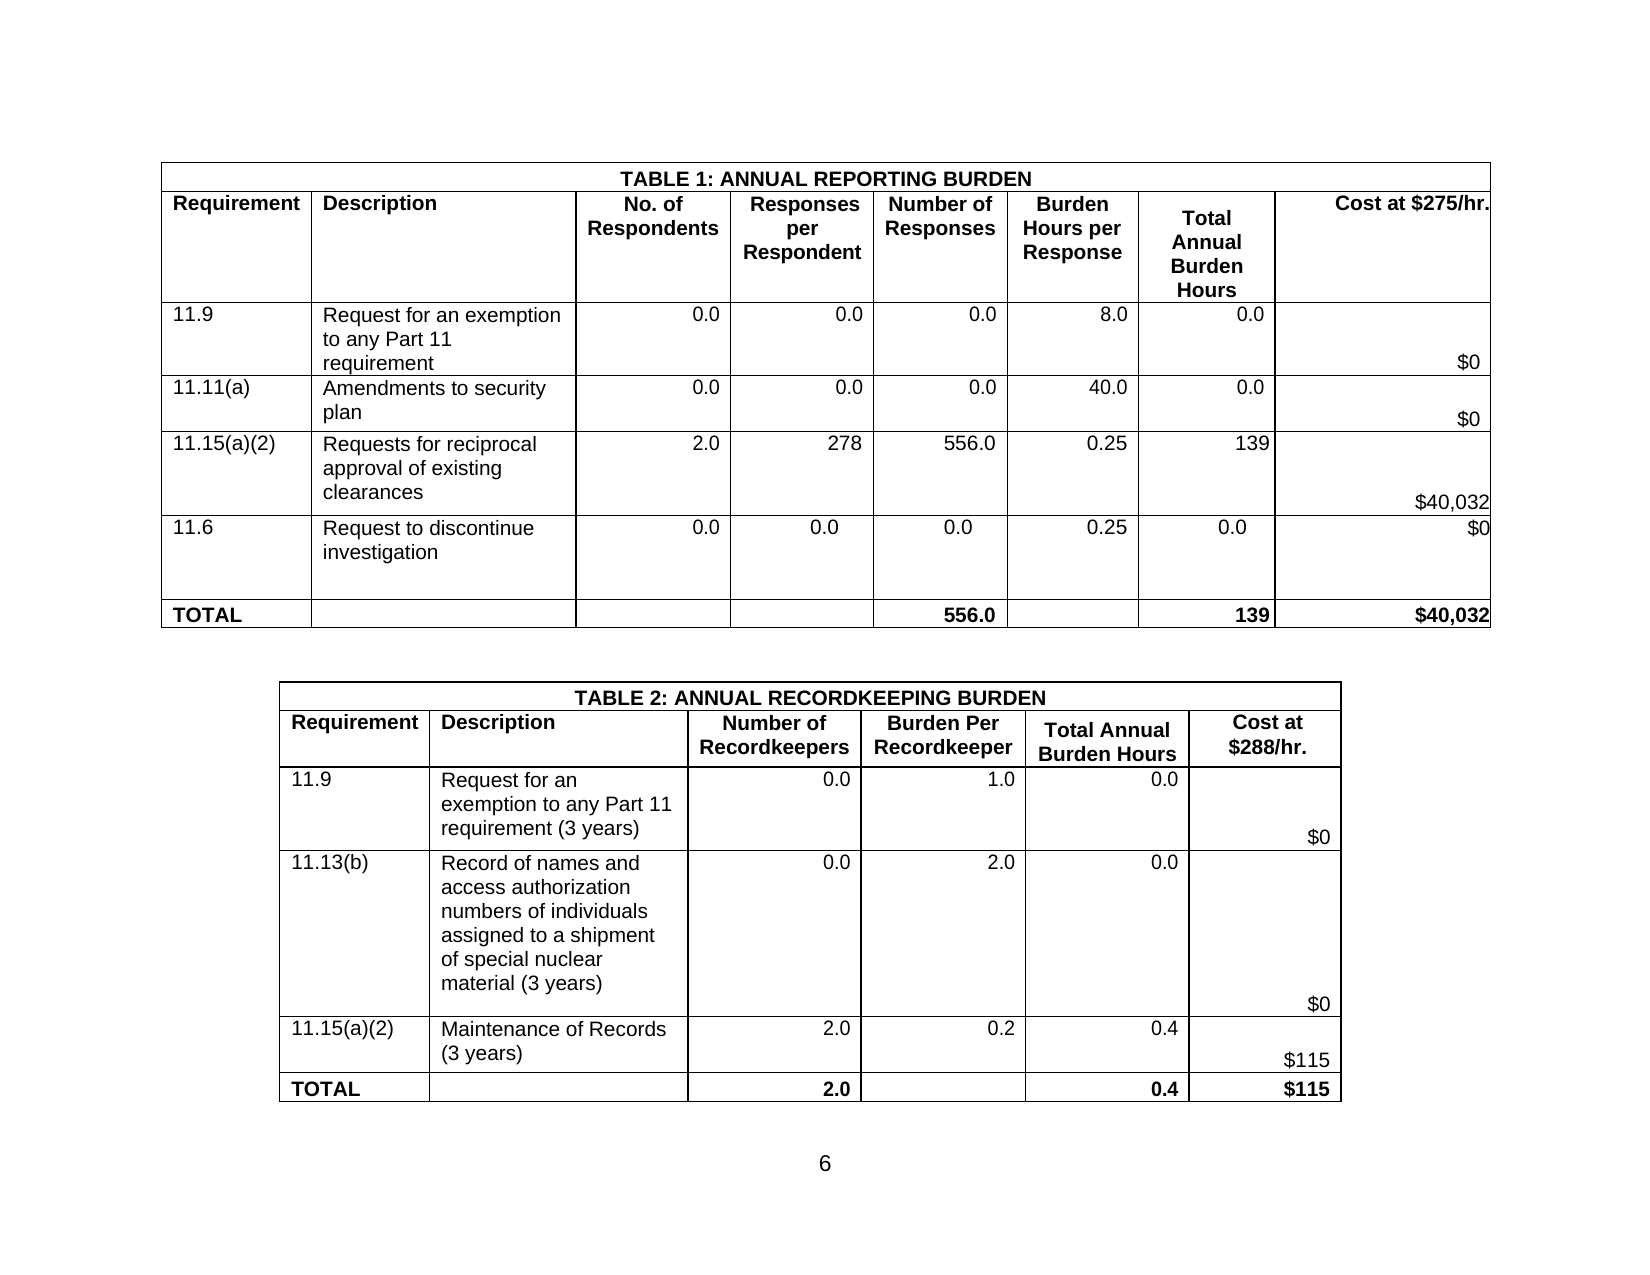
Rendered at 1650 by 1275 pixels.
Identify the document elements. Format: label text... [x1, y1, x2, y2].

table_cell Requirement [280, 711, 429, 766]
table_cell 0.0 [1139, 516, 1274, 598]
table_cell $115 [1190, 1017, 1340, 1072]
table_cell 40.0 [1008, 376, 1138, 431]
table_cell Cost at $288/hr. [1190, 711, 1340, 766]
table_cell 0.0 [1139, 376, 1274, 431]
table_cell Record of names and access authorization numbers of individuals assigned to a shipment of special nuclear material (3 years) [430, 851, 687, 1016]
table_cell 2.0 [577, 432, 730, 515]
table_cell 0.0 [731, 303, 873, 375]
table_cell Maintenance of Records (3 years) [430, 1017, 687, 1072]
table_cell 11.15(a)(2) [280, 1017, 429, 1072]
table_cell 11.9 [162, 303, 311, 375]
table_cell $0 [1190, 851, 1340, 1016]
table_cell 0.0 [731, 516, 873, 598]
table_cell 2.0 [862, 851, 1025, 1016]
table_cell Request for an exemption to any Part 11 requirement [312, 303, 575, 375]
table_cell Request to discontinue investigation [312, 516, 575, 598]
table_cell Description [430, 711, 687, 766]
table_cell [430, 1073, 687, 1101]
table_cell 0.0 [577, 303, 730, 375]
table_cell 0.0 [874, 376, 1007, 431]
table_cell 2.0 [689, 1017, 860, 1072]
table_cell [312, 600, 575, 627]
table_cell 0.0 [689, 768, 860, 850]
table_cell $40,032 [1276, 432, 1490, 515]
table_cell Burden Hours per Response [1008, 192, 1138, 302]
table_cell 11.9 [280, 768, 429, 850]
table_cell Description [312, 192, 575, 302]
table_cell 1.0 [862, 768, 1025, 850]
table_cell 0.0 [1026, 768, 1188, 850]
table_cell $0 [1190, 768, 1340, 850]
table_cell 139 [1139, 600, 1274, 627]
table_cell No. of Respondents [577, 192, 730, 302]
table_cell Requirement [162, 192, 311, 302]
table_cell 0.0 [874, 516, 1007, 598]
table_cell 278 [731, 432, 873, 515]
table_cell 139 [1139, 432, 1274, 515]
table_cell Number of Recordkeepers [689, 711, 860, 766]
table_cell TOTAL [280, 1073, 429, 1101]
table_cell 8.0 [1008, 303, 1138, 375]
table_cell Number of Responses [874, 192, 1007, 302]
table_cell Amendments to security plan [312, 376, 575, 431]
table_cell $0 [1276, 516, 1490, 598]
table_cell 0.0 [577, 516, 730, 598]
table_cell 0.0 [1026, 851, 1188, 1016]
table_cell 0.2 [862, 1017, 1025, 1072]
table_cell 0.0 [874, 303, 1007, 375]
table_cell 0.25 [1008, 516, 1138, 598]
table_cell TOTAL [162, 600, 311, 627]
table_cell Burden Per Recordkeeper [862, 711, 1025, 766]
table_cell Total Annual Burden Hours [1026, 711, 1188, 766]
table_cell 11.13(b) [280, 851, 429, 1016]
table_cell Request for an exemption to any Part 11 requirement (3 years) [430, 768, 687, 850]
table_cell Requests for reciprocal approval of existing clearances [312, 432, 575, 515]
table_cell 0.0 [731, 376, 873, 431]
table_cell 0.4 [1026, 1073, 1188, 1101]
table_cell [577, 600, 730, 627]
table_cell Total Annual Burden Hours [1139, 192, 1274, 302]
table_cell [862, 1073, 1025, 1101]
table_cell 11.6 [162, 516, 311, 598]
table_cell $0 [1276, 303, 1490, 375]
table_header TABLE 1: ANNUAL REPORTING BURDEN [162, 163, 1490, 191]
table_header TABLE 2: ANNUAL RECORDKEEPING BURDEN [280, 683, 1340, 710]
table_cell Responses per Respondent [731, 192, 873, 302]
table_cell 11.15(a)(2) [162, 432, 311, 515]
table_cell 0.0 [1139, 303, 1274, 375]
table_cell 0.0 [577, 376, 730, 431]
table_cell 0.4 [1026, 1017, 1188, 1072]
table_cell 556.0 [874, 432, 1007, 515]
table_cell $0 [1276, 376, 1490, 431]
table_cell $115 [1190, 1073, 1340, 1101]
table_cell Cost at $275/hr. [1276, 192, 1490, 302]
table_cell 2.0 [689, 1073, 860, 1101]
table_cell [731, 600, 873, 627]
table_cell 11.11(a) [162, 376, 311, 431]
table_cell $40,032 [1276, 600, 1490, 627]
table_cell [1008, 600, 1138, 627]
table_cell 0.0 [689, 851, 860, 1016]
table_cell 0.25 [1008, 432, 1138, 515]
table_cell 556.0 [874, 600, 1007, 627]
